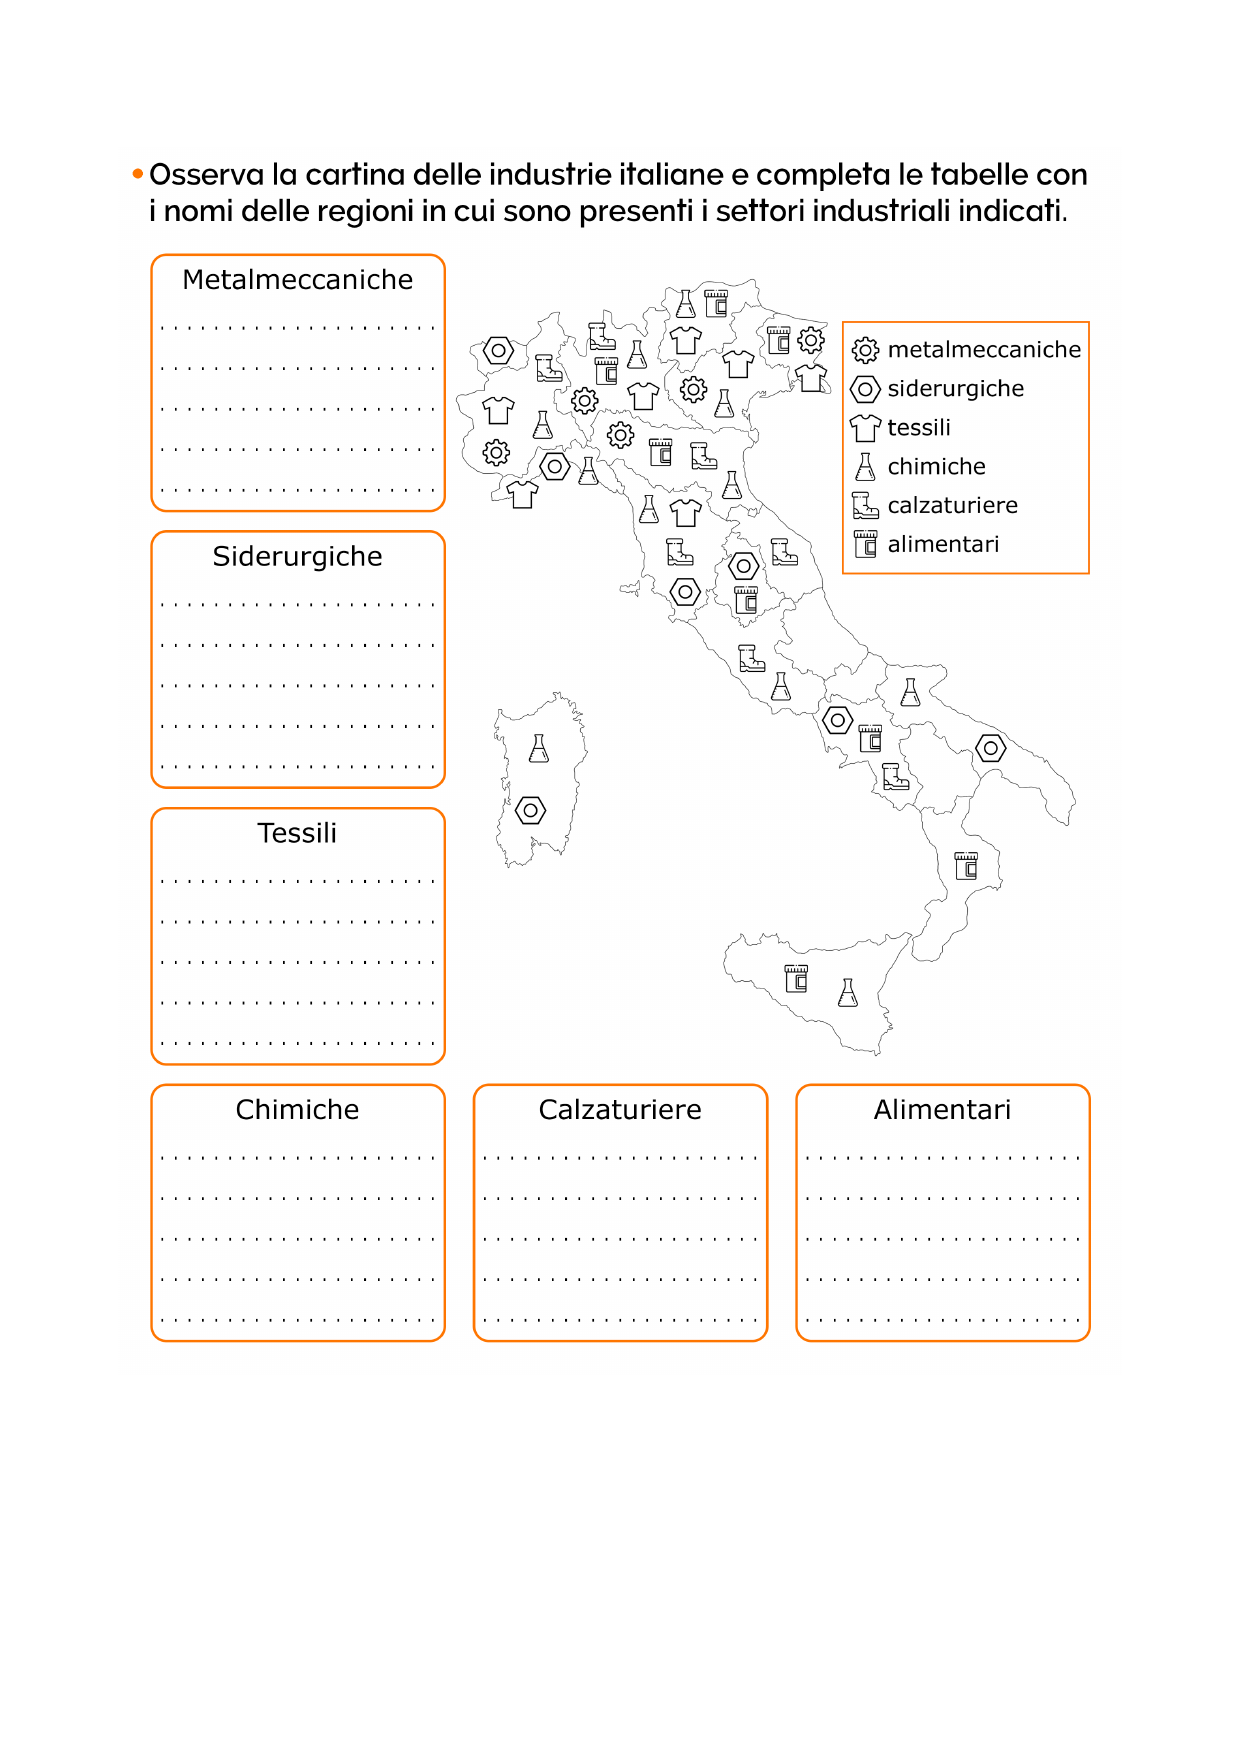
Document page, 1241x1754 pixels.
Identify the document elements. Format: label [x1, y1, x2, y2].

picture [118, 147, 1123, 1375]
